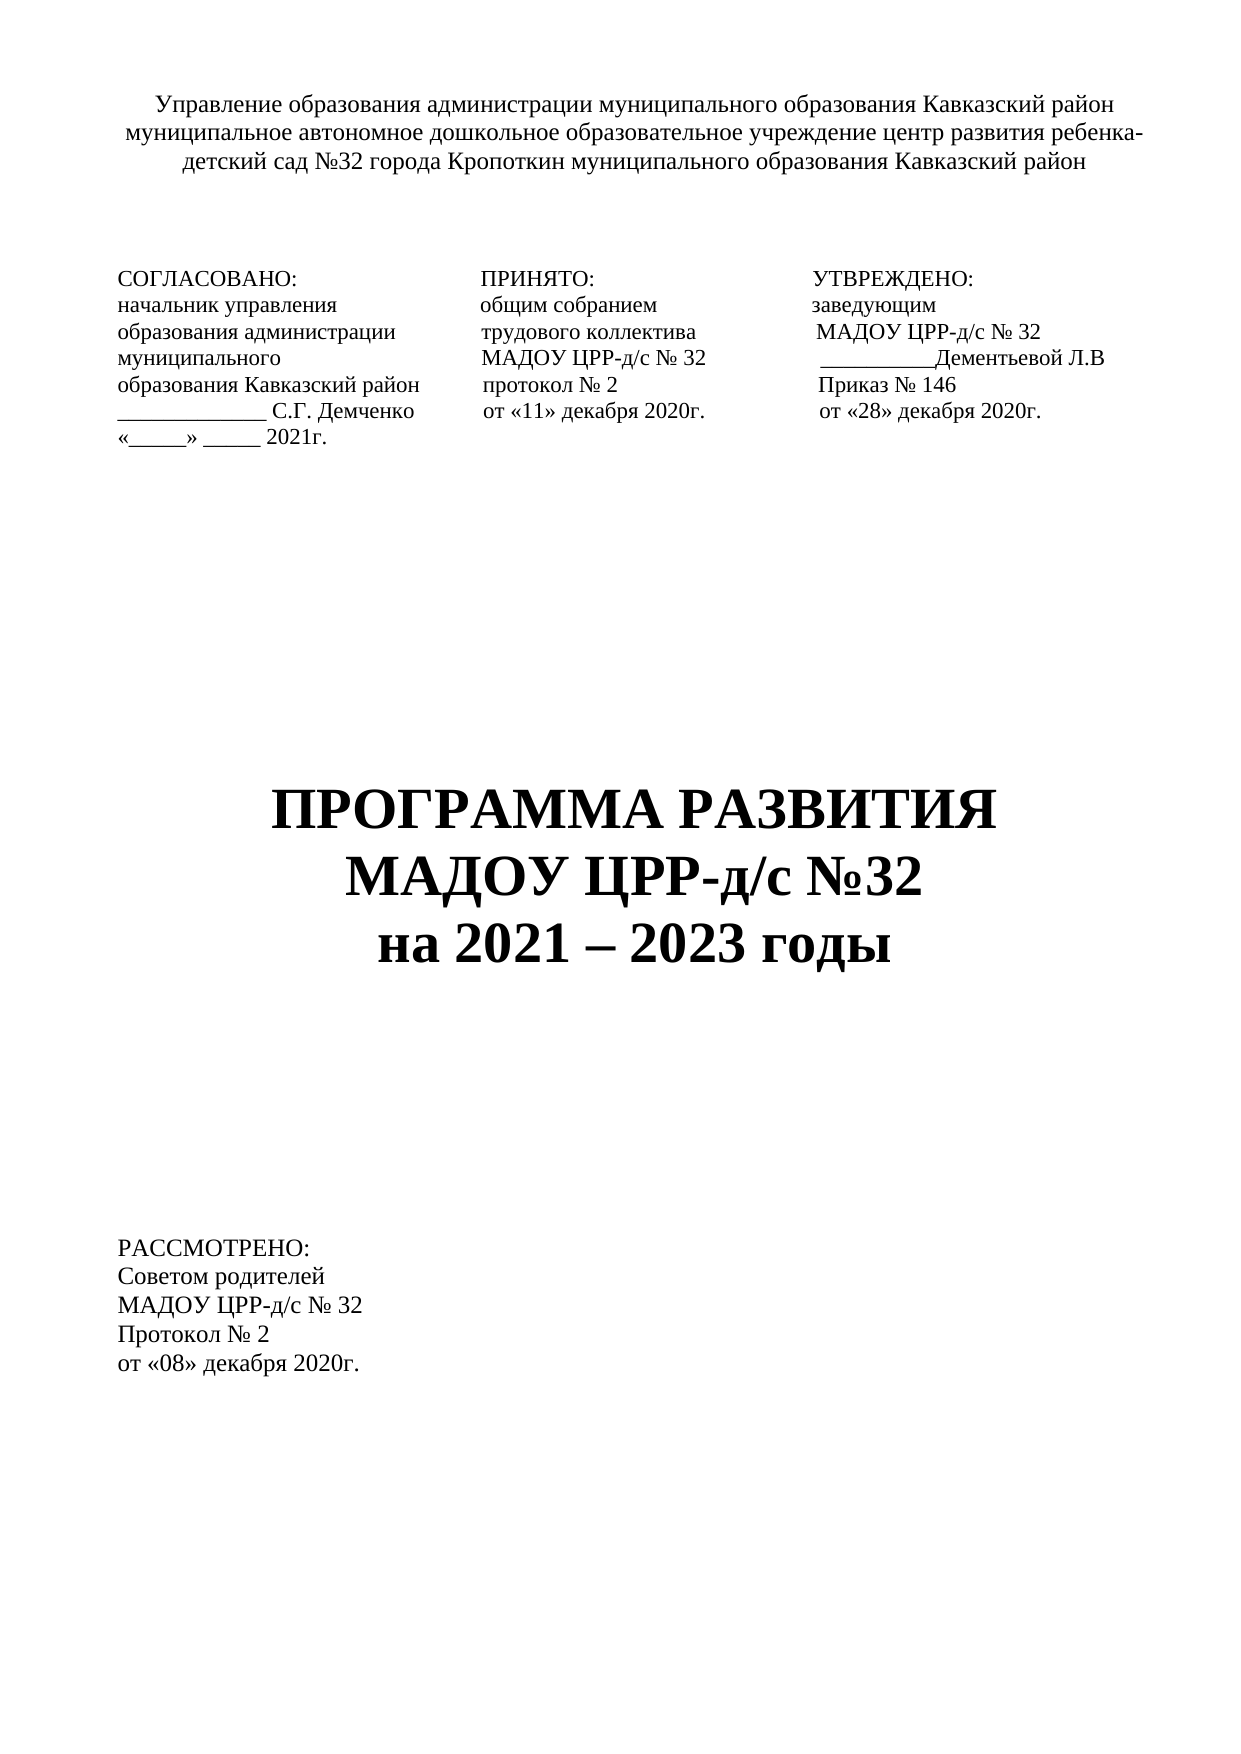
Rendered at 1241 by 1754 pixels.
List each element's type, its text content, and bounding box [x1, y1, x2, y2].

text _____________ С.Г. Демченко от «11» декабря 2020г. от «28» декабря 2020г. [117, 397, 1152, 423]
text ПРОГРАММА РАЗВИТИЯ [117, 774, 1152, 841]
text муниципальное автономное дошкольное образовательное учреждение центр развития ребенка-детский сад №32 города Кропоткин муниципального образования Кавказский район [117, 117, 1152, 175]
text Управление образования администрации муниципального образования Кавказский район [117, 89, 1152, 117]
text образования Кавказский район протокол № 2 Приказ № 146 [117, 371, 1152, 397]
text «_____» _____ 2021г. [117, 423, 1152, 450]
text РАССМОТРЕНО: [117, 1233, 1240, 1261]
text МАДОУ ЦРР-д/с № 32 [117, 1290, 1240, 1319]
text образования администрации трудового коллектива МАДОУ ЦРР-д/с № 32 [117, 318, 1152, 344]
text на 2021 – 2023 годы [117, 908, 1152, 975]
text муниципального МАДОУ ЦРР-д/с № 32 __________Дементьевой Л.В [117, 344, 1152, 371]
text СОГЛАСОВАНО: ПРИНЯТО: УТВРЕЖДЕНО: [117, 265, 1152, 292]
text Советом родителей [117, 1261, 1240, 1290]
text Протокол № 2 [117, 1319, 1240, 1348]
text от «08» декабря 2020г. [117, 1348, 1240, 1376]
text начальник управления общим собранием заведующим [117, 292, 1152, 318]
text МАДОУ ЦРР-д/с №32 [117, 841, 1152, 908]
